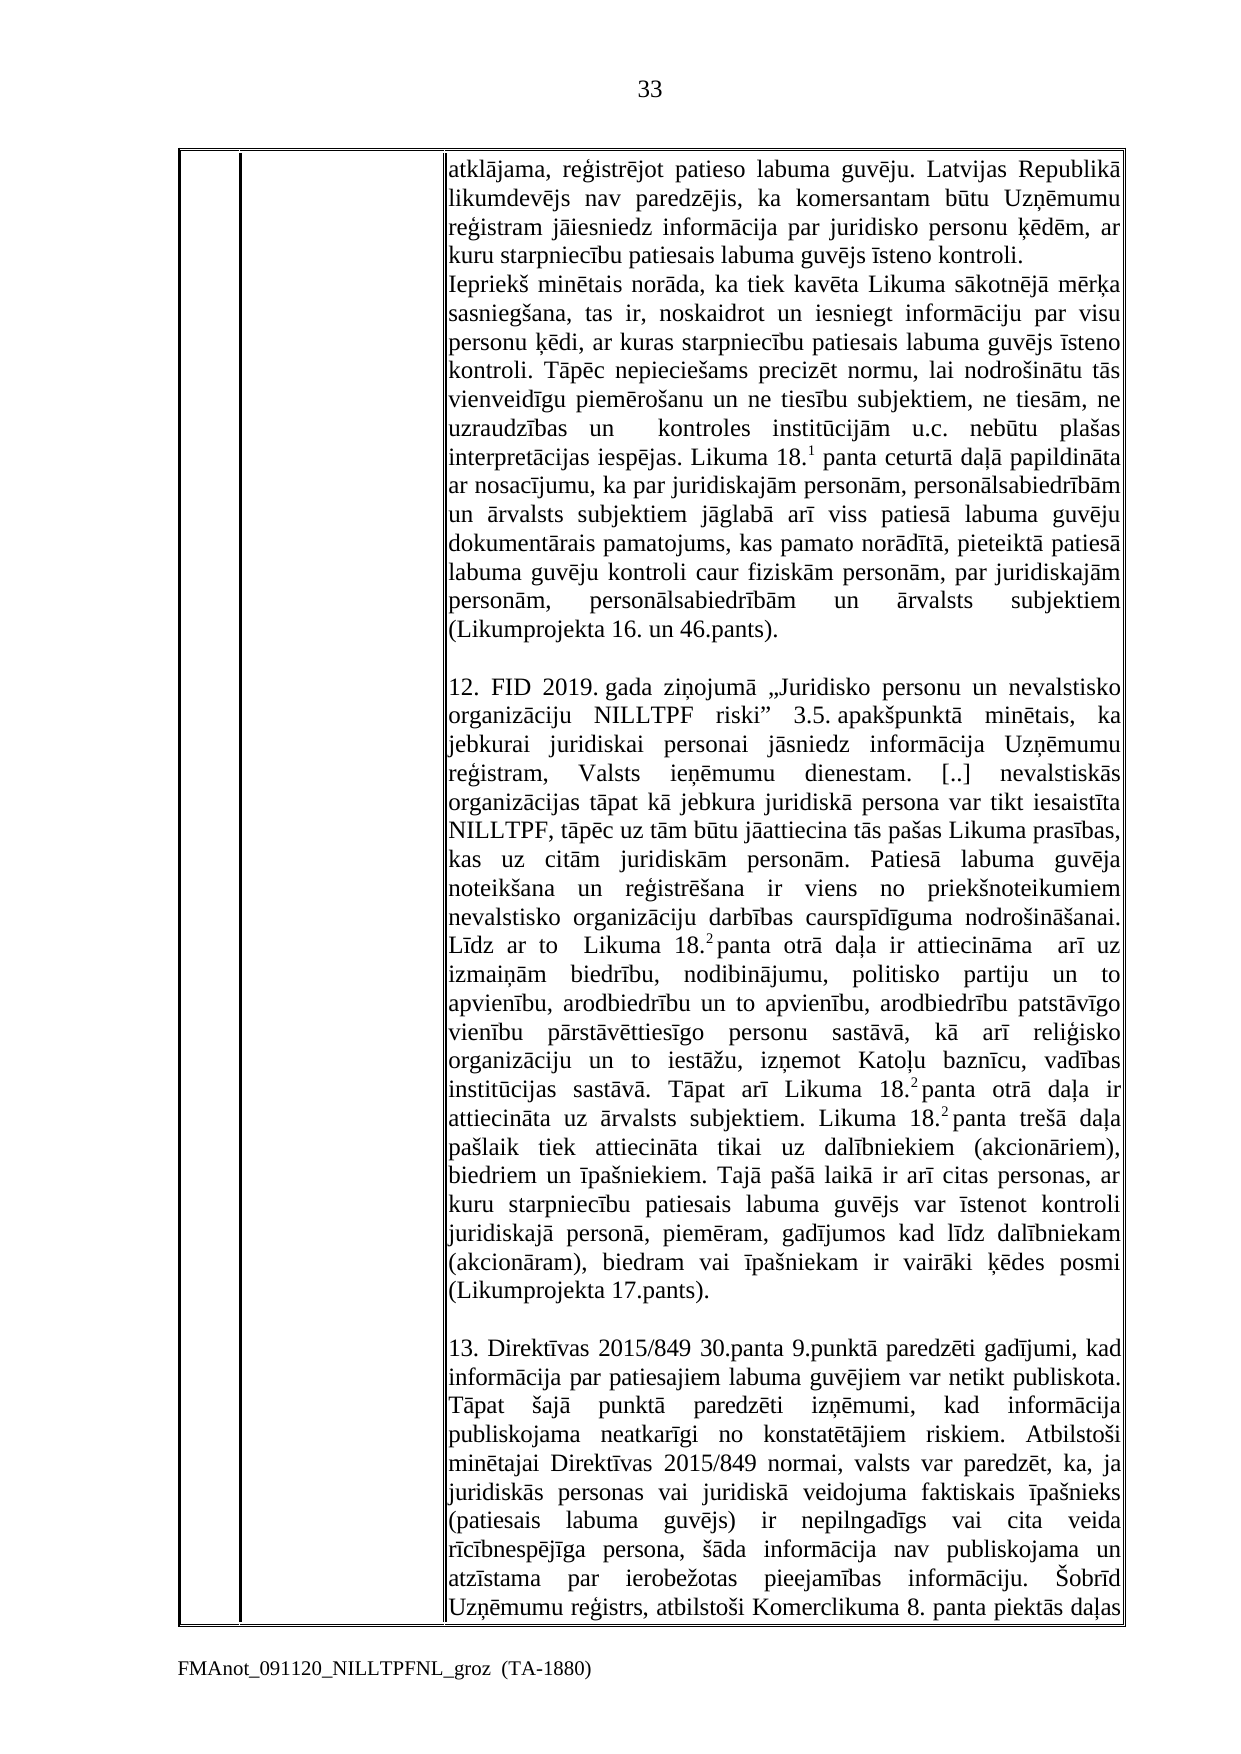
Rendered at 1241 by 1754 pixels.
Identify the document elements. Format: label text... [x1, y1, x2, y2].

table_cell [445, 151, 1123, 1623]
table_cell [240, 149, 445, 1623]
table_cell 2. [180, 149, 240, 1623]
